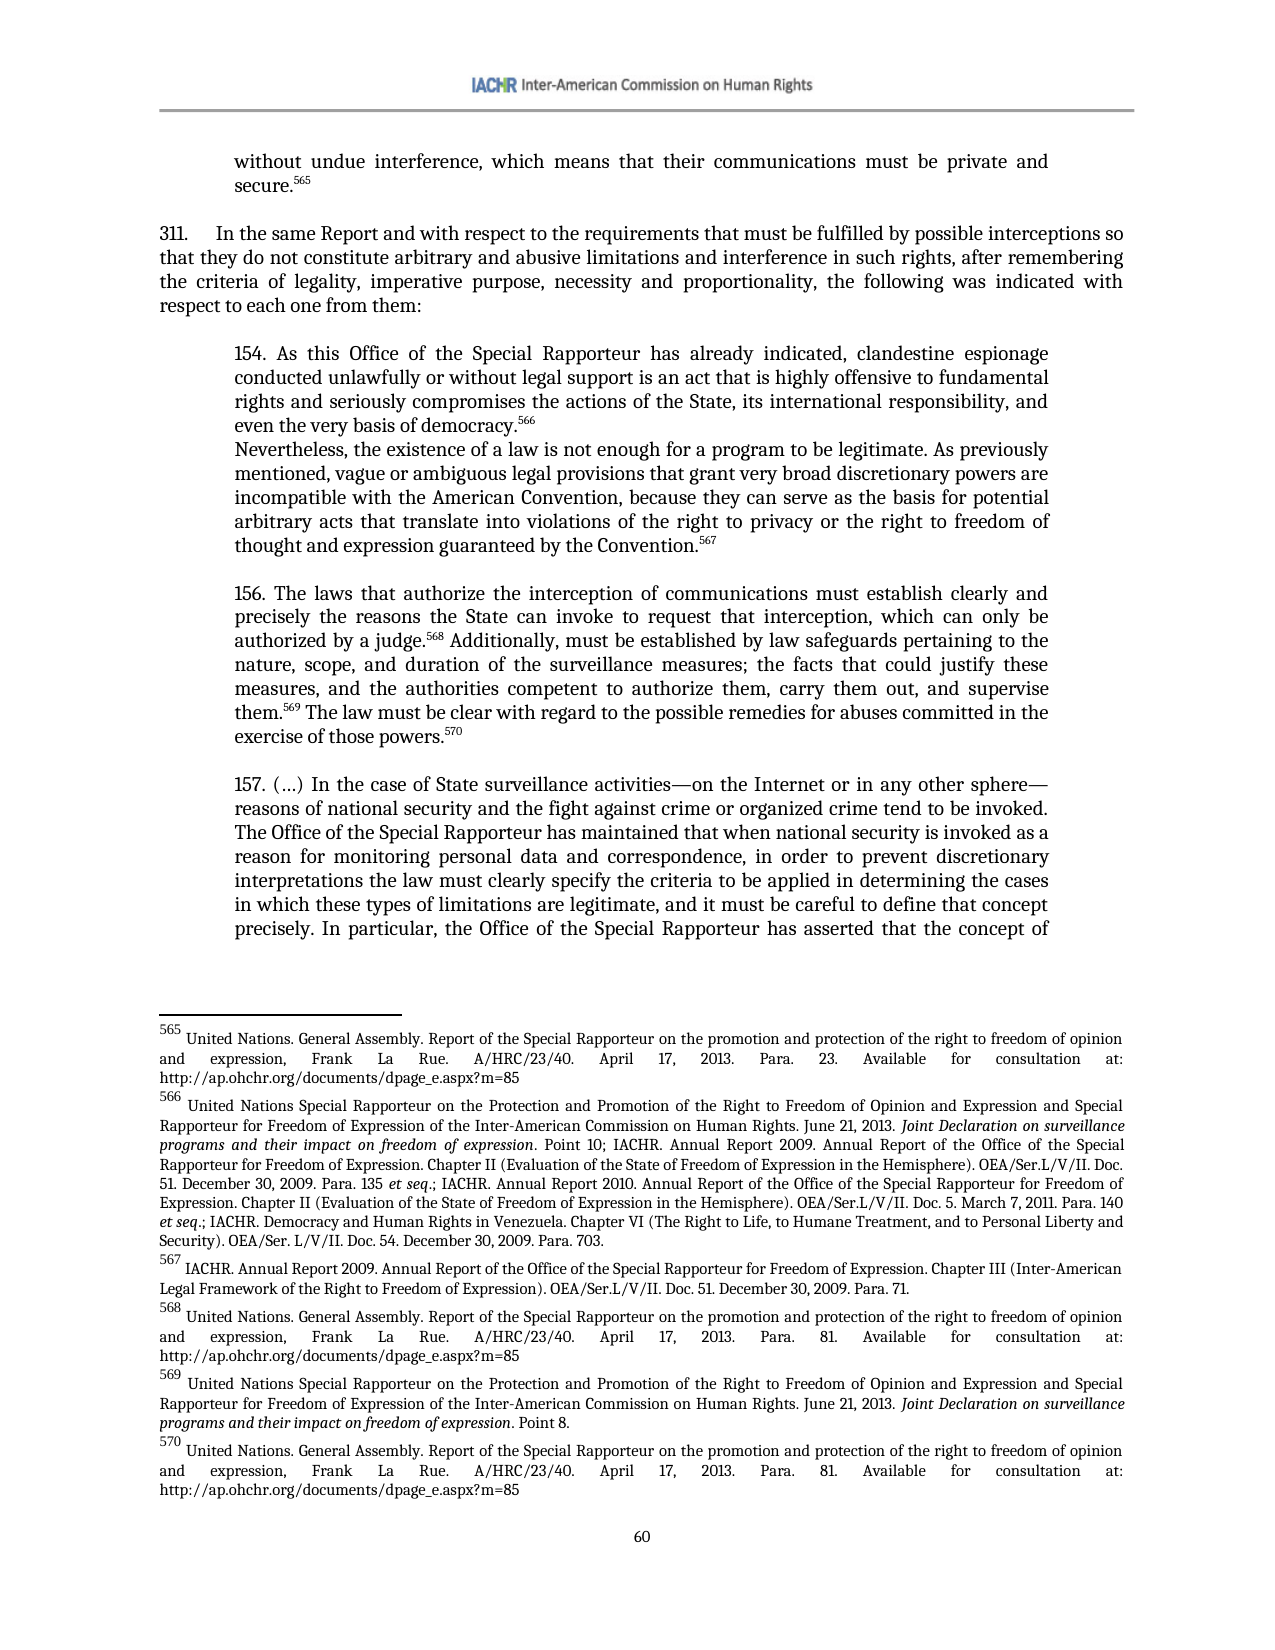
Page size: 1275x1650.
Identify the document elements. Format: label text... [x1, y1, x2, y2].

list In the same Report and with respect to the requirements that must be fulfilled by possible interceptions so that they do not constitute arbitrary and abusive limitations and interference in such rights, after remembering the criteria of legality, imperative purpose, necessity and proportionality, the following was indicated with respect to each one from them: [159, 222, 1125, 318]
text 156. The laws that authorize the interception of communications must establish clearly and precisely the reasons the State can invoke to request that interception, which can only be authorized by a judge. Additionally, must be established by law safeguards pertaining to the nature, scope, and duration of the surveillance measures; the facts that could justify these measures, and the authorities competent to authorize them, carry them out, and supervise them. The law must be clear with regard to the possible remedies for abuses committed in the exercise of those powers. [234, 581, 1050, 749]
text 157. (…) In the case of State surveillance activities—on the Internet or in any other sphere—reasons of national security and the fight against crime or organized crime tend to be invoked. The Office of the Special Rapporteur has maintained that when national security is invoked as a reason for monitoring personal data and correspondence, in order to prevent discretionary interpretations the law must clearly specify the criteria to be applied in determining the cases in which these types of limitations are legitimate, and it must be careful to define that concept precisely. In particular, the Office of the Special Rapporteur has asserted that the concept of national security cannot be interpreted haphazardly and must be defined from a democratic perspective. [234, 773, 1050, 941]
text Nevertheless, the existence of a law is not enough for a program to be legitimate. As previously mentioned, vague or ambiguous legal provisions that grant very broad discretionary powers are incompatible with the American Convention, because they can serve as the basis for potential arbitrary acts that translate into violations of the right to privacy or the right to freedom of thought and expression guaranteed by the Convention. [234, 437, 1050, 557]
picture [461, 75, 824, 95]
text 154. As this Office of the Special Rapporteur has already indicated, clandestine espionage conducted unlawfully or without legal support is an act that is highly offensive to fundamental rights and seriously compromises the actions of the State, its international responsibility, and even the very basis of democracy. [234, 342, 1050, 437]
